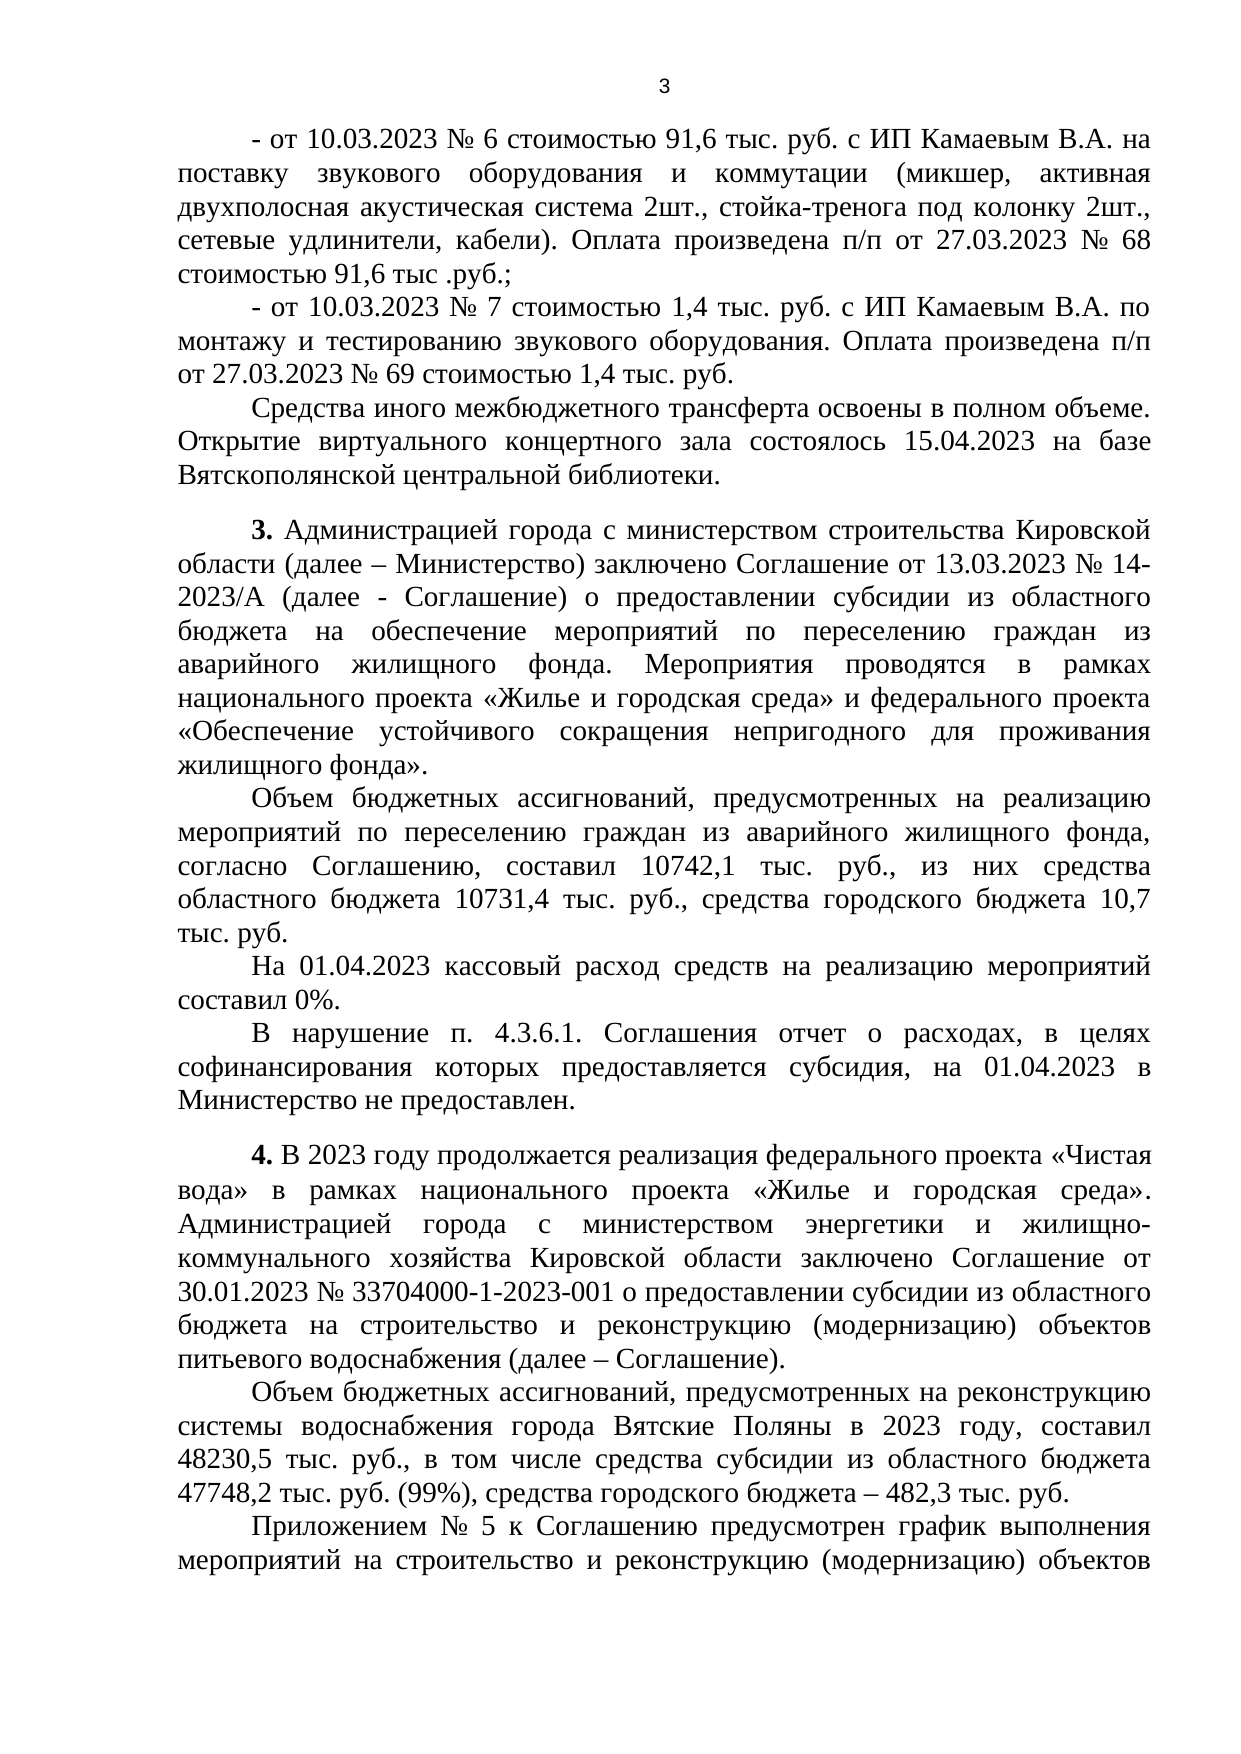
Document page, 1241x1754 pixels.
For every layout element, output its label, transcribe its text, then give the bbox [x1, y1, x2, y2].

text 4. В 2023 году продолжается реализация федерального проекта «Чистая вода» в рамках национального проекта «Жилье и городская среда». Администрацией города с министерством энергетики и жилищно-коммунального хозяйства Кировской области заключено Соглашение от 30.01.2023 № 33704000-1-2023-001 о предоставлении субсидии из областного бюджета на строительство и реконструкцию (модернизацию) объектов питьевого водоснабжения (далее – Соглашение). [177, 1137, 1152, 1374]
text В нарушение п. 4.3.6.1. Соглашения отчет о расходах, в целях софинансирования которых предоставляется субсидия, на 01.04.2023 в Министерство не предоставлен. [177, 1015, 1152, 1116]
text - от 10.03.2023 № 6 стоимостью 91,6 тыс. руб. с ИП Камаевым В.А. на поставку звукового оборудования и коммутации (микшер, активная двухполосная акустическая система 2шт., стойка-тренога под колонку 2шт., сетевые удлинители, кабели). Оплата произведена п/п от 27.03.2023 № 68 стоимостью 91,6 тыс .руб.; [177, 122, 1152, 289]
text Средства иного межбюджетного трансферта освоены в полном объеме. Открытие виртуального концертного зала состоялось 15.04.2023 на базе Вятскополянской центральной библиотеки. [177, 390, 1152, 491]
text Объем бюджетных ассигнований, предусмотренных на реализацию мероприятий по переселению граждан из аварийного жилищного фонда, согласно Соглашению, составил 10742,1 тыс. руб., из них средства областного бюджета 10731,4 тыс. руб., средства городского бюджета 10,7 тыс. руб. [177, 781, 1152, 948]
text 3. Администрацией города с министерством строительства Кировской области (далее – Министерство) заключено Соглашение от 13.03.2023 № 14-2023/А (далее - Соглашение) о предоставлении субсидии из областного бюджета на обеспечение мероприятий по переселению граждан из аварийного жилищного фонда. Мероприятия проводятся в рамках национального проекта «Жилье и городская среда» и федерального проекта «Обеспечение устойчивого сокращения непригодного для проживания жилищного фонда». [177, 512, 1152, 781]
text - от 10.03.2023 № 7 стоимостью 1,4 тыс. руб. с ИП Камаевым В.А. по монтажу и тестированию звукового оборудования. Оплата произведена п/п от 27.03.2023 № 69 стоимостью 1,4 тыс. руб. [177, 289, 1152, 390]
text На 01.04.2023 кассовый расход средств на реализацию мероприятий составил 0%. [177, 948, 1152, 1015]
text Объем бюджетных ассигнований, предусмотренных на реконструкцию системы водоснабжения города Вятские Поляны в 2023 году, составил 48230,5 тыс. руб., в том числе средства субсидии из областного бюджета 47748,2 тыс. руб. (99%), средства городского бюджета – 482,3 тыс. руб. [177, 1374, 1152, 1508]
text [177, 1508, 1152, 1576]
